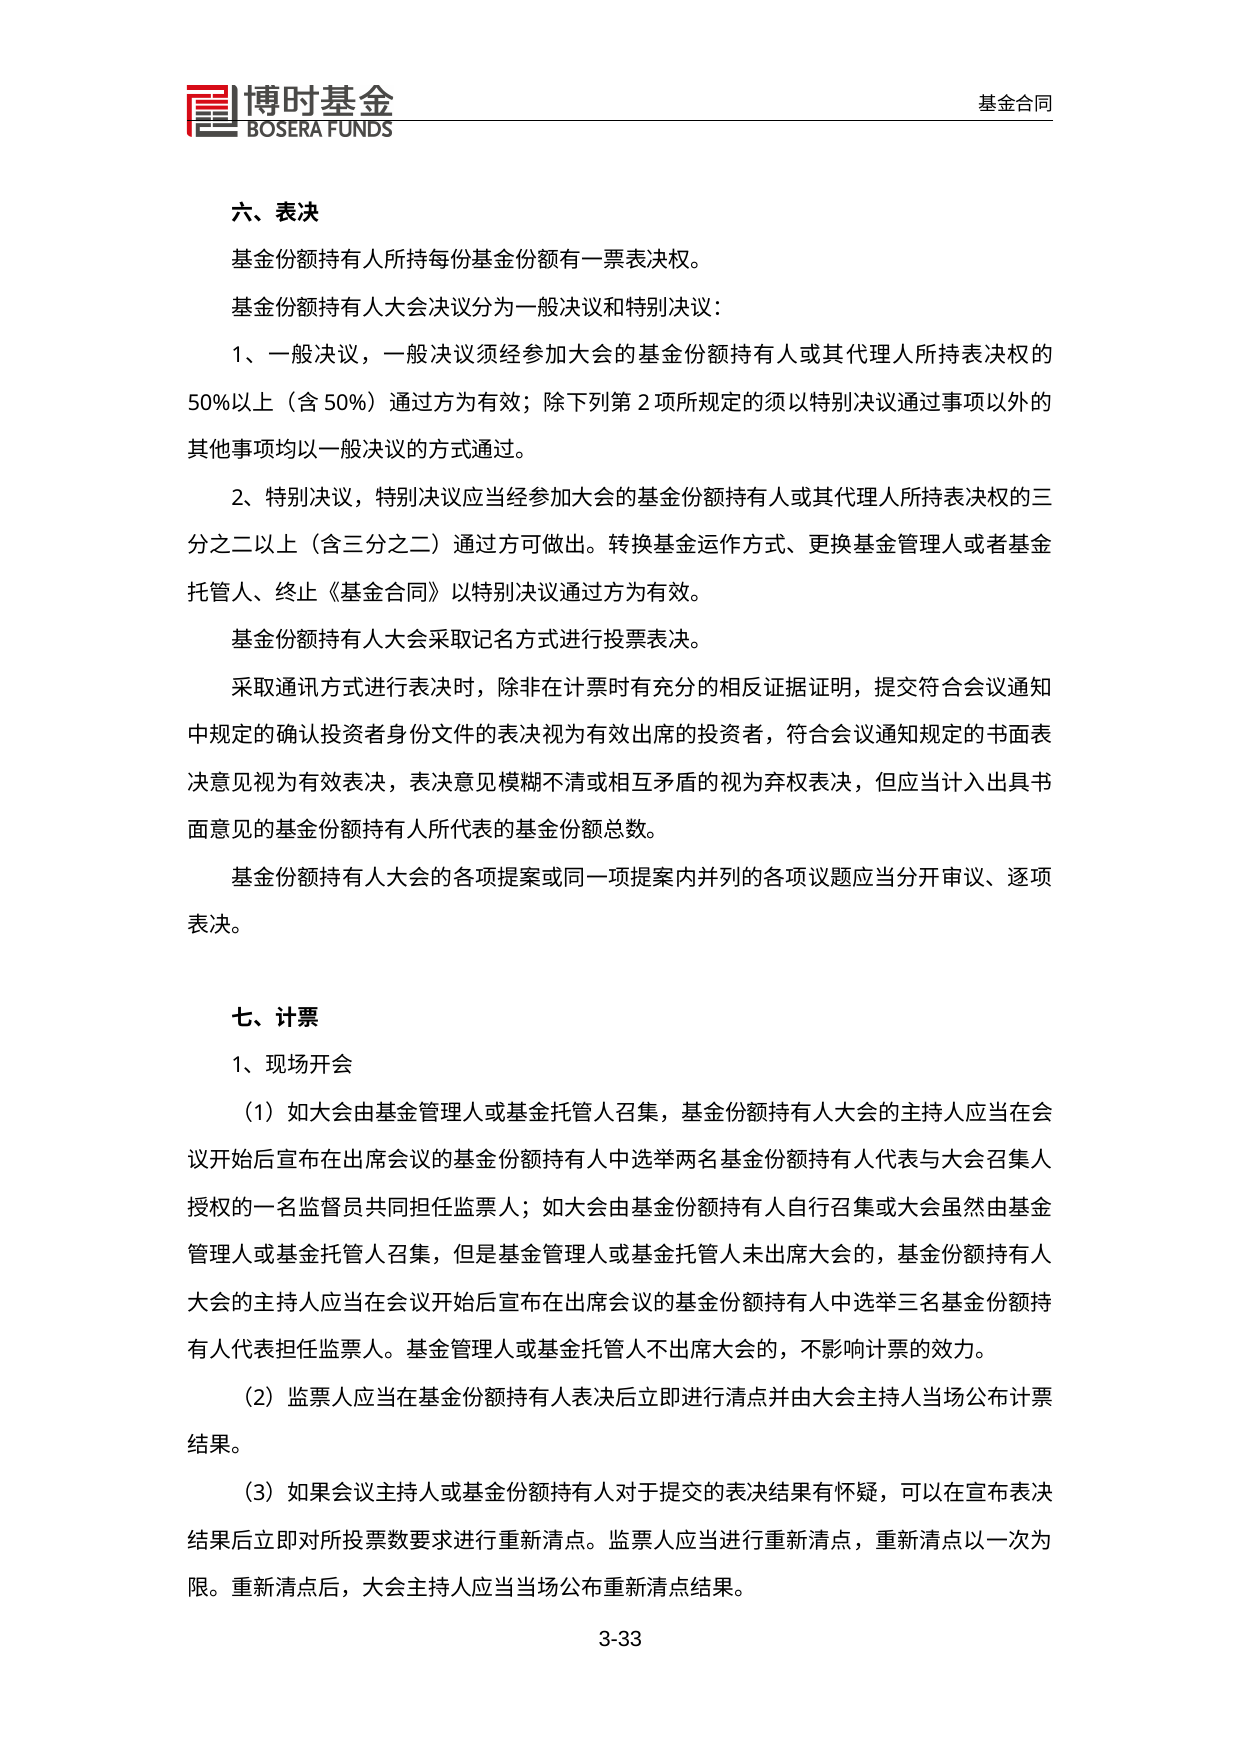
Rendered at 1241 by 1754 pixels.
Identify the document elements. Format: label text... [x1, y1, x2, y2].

text 基金份额持有人所持每份基金份额有一票表决权。 [187, 242, 1053, 274]
text 2、特别决议，特别决议应当经参加大会的基金份额持有人或其代理人所持表决权的三分之二以上（含三分之二）通过方可做出。转换基金运作方式、更换基金管理人或者基金托管人、终止《基金合同》以特别决议通过方为有效。 [187, 480, 1053, 607]
text 基金份额持有人大会采取记名方式进行投票表决。 [187, 622, 1053, 654]
text 1、现场开会 [187, 1047, 1053, 1079]
text （2）监票人应当在基金份额持有人表决后立即进行清点并由大会主持人当场公布计票结果。 [187, 1380, 1053, 1459]
picture [186, 85, 394, 137]
text （3）如果会议主持人或基金份额持有人对于提交的表决结果有怀疑，可以在宣布表决结果后立即对所投票数要求进行重新清点。监票人应当进行重新清点，重新清点以一次为限。重新清点后，大会主持人应当当场公布重新清点结果。 [187, 1475, 1053, 1602]
text 1、一般决议，一般决议须经参加大会的基金份额持有人或其代理人所持表决权的50%以上（含50%）通过方为有效；除下列第2项所规定的须以特别决议通过事项以外的其他事项均以一般决议的方式通过。 [187, 337, 1053, 464]
text 基金份额持有人大会的各项提案或同一项提案内并列的各项议题应当分开审议、逐项表决。 [187, 860, 1053, 939]
text （1）如大会由基金管理人或基金托管人召集，基金份额持有人大会的主持人应当在会议开始后宣布在出席会议的基金份额持有人中选举两名基金份额持有人代表与大会召集人授权的一名监督员共同担任监票人；如大会由基金份额持有人自行召集或大会虽然由基金管理人或基金托管人召集，但是基金管理人或基金托管人未出席大会的，基金份额持有人大会的主持人应当在会议开始后宣布在出席会议的基金份额持有人中选举三名基金份额持有人代表担任监票人。基金管理人或基金托管人不出席大会的，不影响计票的效力。 [187, 1095, 1053, 1364]
text 七、计票 [187, 1000, 1053, 1031]
text 六、表决 [187, 195, 1053, 226]
text 基金份额持有人大会决议分为一般决议和特别决议： [187, 290, 1053, 321]
text 采取通讯方式进行表决时，除非在计票时有充分的相反证据证明，提交符合会议通知中规定的确认投资者身份文件的表决视为有效出席的投资者，符合会议通知规定的书面表决意见视为有效表决，表决意见模糊不清或相互矛盾的视为弃权表决，但应当计入出具书面意见的基金份额持有人所代表的基金份额总数。 [187, 670, 1053, 844]
